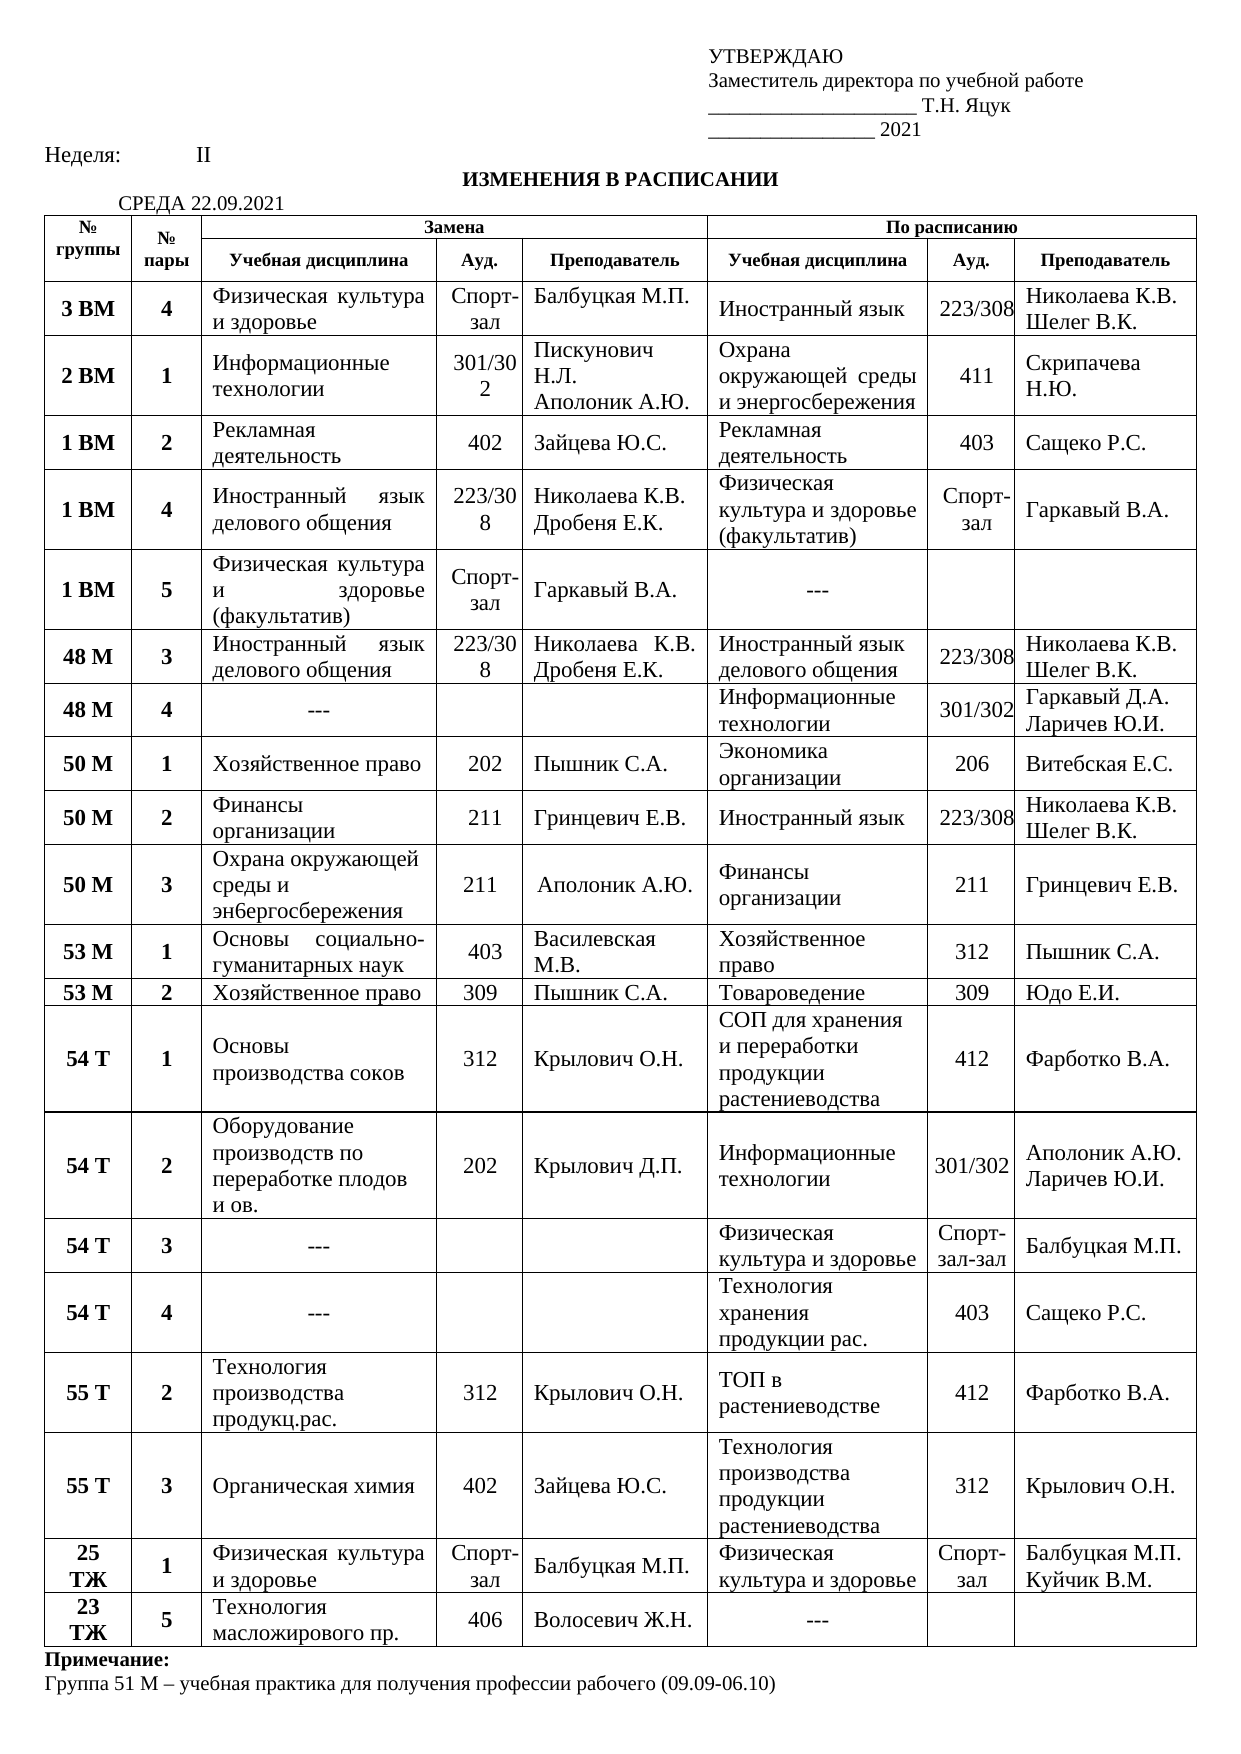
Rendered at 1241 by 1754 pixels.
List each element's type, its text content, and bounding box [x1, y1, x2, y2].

table_cell Николаева К.В. Дробеня Е.К. [523, 470, 707, 548]
table_cell --- [202, 1273, 436, 1352]
table_cell Гаркавый Д.А. Ларичев Ю.И. [1015, 684, 1196, 736]
table_cell --- [202, 684, 436, 736]
table_cell Рекламная деятельность [708, 416, 927, 468]
table_cell Крылович Д.П. [523, 1113, 707, 1218]
table_cell --- [708, 550, 927, 629]
table_cell Фарботко В.А. [1015, 1353, 1196, 1432]
table_cell Спорт-зал [437, 1539, 522, 1592]
text Примечание: [44, 1647, 1196, 1671]
table_cell Спорт-зал [437, 550, 522, 629]
table_cell Преподаватель [1015, 239, 1196, 281]
table_cell 4 [132, 470, 201, 548]
table_cell [437, 1273, 522, 1352]
table_cell 223/308 [437, 470, 522, 548]
table_cell 50 М [45, 791, 131, 844]
table_cell 412 [928, 1006, 1014, 1111]
table_cell 3 ВМ [45, 282, 131, 334]
table_cell Хозяйственное право [202, 979, 436, 1005]
text ________________ 2021 [708, 117, 1196, 141]
table_cell Информационные технологии [708, 1113, 927, 1218]
table_cell 402 [437, 416, 522, 468]
table_cell Учебная дисциплина [708, 239, 927, 281]
table_cell Рекламная деятельность [202, 416, 436, 468]
text ____________________ Т.Н. Яцук [708, 92, 1196, 117]
table_cell Технология производства продукции растениеводства [708, 1433, 927, 1538]
table_cell 1 ВМ [45, 416, 131, 468]
table_cell Зайцева Ю.С. [523, 1433, 707, 1538]
table_cell 2 [132, 1353, 201, 1432]
table_cell Сащеко Р.С. [1015, 1273, 1196, 1352]
table_cell [928, 550, 1014, 629]
text Неделя: II [44, 141, 1196, 167]
table_cell 211 [437, 845, 522, 924]
table_cell Информационные технологии [708, 684, 927, 736]
table_cell Крылович О.Н. [1015, 1433, 1196, 1538]
table_cell СОП для хранения и переработки продукции растениеводства [708, 1006, 927, 1111]
table_cell 202 [437, 1113, 522, 1218]
table_cell Пышник С.А. [523, 979, 707, 1005]
table_cell Финансы организации [708, 845, 927, 924]
table_cell Технология масложирового пр. [202, 1593, 436, 1646]
table_cell Балбуцкая М.П. Куйчик В.М. [1015, 1539, 1196, 1592]
table_cell Информационные технологии [202, 336, 436, 415]
table_cell Основы производства соков [202, 1006, 436, 1111]
table_cell Витебская Е.С. [1015, 737, 1196, 790]
table_cell Спорт-зал [437, 282, 522, 334]
table_cell 223/308 [928, 791, 1014, 844]
table_cell Физическая культура и здоровье [708, 1219, 927, 1272]
table_cell Сащеко Р.С. [1015, 416, 1196, 468]
table_cell 1 [132, 925, 201, 977]
table_cell Крылович О.Н. [523, 1006, 707, 1111]
table_cell --- [202, 1219, 436, 1272]
table_cell 211 [928, 845, 1014, 924]
table_cell 5 [132, 1593, 201, 1646]
table_cell Товароведение [708, 979, 927, 1005]
table_cell ТОП в растениеводстве [708, 1353, 927, 1432]
table_cell Гаркавый В.А. [1015, 470, 1196, 548]
table_cell 3 [132, 1219, 201, 1272]
table_cell Пышник С.А. [1015, 925, 1196, 977]
table_cell Физическая культура и здоровье (факультатив) [708, 470, 927, 548]
text УТВЕРЖДАЮ [708, 44, 1196, 68]
table_cell Хозяйственное право [708, 925, 927, 977]
table_cell Охрана окружающей среды и энергосбережения [708, 336, 927, 415]
table_cell 312 [437, 1353, 522, 1432]
table_cell 1 [132, 737, 201, 790]
table_cell 54 Т [45, 1006, 131, 1111]
table_cell Василевская М.В. [523, 925, 707, 977]
table_cell Иностранный язык [708, 791, 927, 844]
table_cell Гринцевич Е.В. [1015, 845, 1196, 924]
text ИЗМЕНЕНИЯ В РАСПИСАНИИ [44, 167, 1196, 191]
table_cell 48 М [45, 684, 131, 736]
table_cell 1 [132, 336, 201, 415]
table_cell Хозяйственное право [202, 737, 436, 790]
table_cell Аполоник А.Ю. Ларичев Ю.И. [1015, 1113, 1196, 1218]
table_cell Физическая культура и здоровье [202, 1539, 436, 1592]
table_cell [523, 1219, 707, 1272]
table_cell 312 [928, 1433, 1014, 1538]
table_cell 2 [132, 791, 201, 844]
table_cell 2 ВМ [45, 336, 131, 415]
table_cell 54 Т [45, 1273, 131, 1352]
table_cell Учебная дисциплина [202, 239, 436, 281]
table_cell Николаева К.В. Шелег В.К. [1015, 630, 1196, 682]
table_header Замена [202, 216, 707, 238]
table_cell 301/302 [928, 684, 1014, 736]
table_cell 48 М [45, 630, 131, 682]
table_cell Финансы организации [202, 791, 436, 844]
table_cell Николаева К.В. Дробеня Е.К. [523, 630, 707, 682]
table_cell Оборудование производств по переработке плодов и ов. [202, 1113, 436, 1218]
table_cell 403 [928, 416, 1014, 468]
table_cell Балбуцкая М.П. [1015, 1219, 1196, 1272]
table_cell Николаева К.В. Шелег В.К. [1015, 282, 1196, 334]
text Заместитель директора по учебной работе [708, 68, 1196, 92]
table_cell 53 М [45, 979, 131, 1005]
table_cell 312 [928, 925, 1014, 977]
table_cell Физическая культура и здоровье (факультатив) [202, 550, 436, 629]
table_cell Ауд. [928, 239, 1014, 281]
table_cell [1015, 550, 1196, 629]
table_cell Скрипачева Н.Ю. [1015, 336, 1196, 415]
table_cell Пискунович Н.Л. Аполоник А.Ю. [523, 336, 707, 415]
table_cell 223/308 [928, 282, 1014, 334]
table_cell Технология хранения продукции рас. [708, 1273, 927, 1352]
table_cell 55 Т [45, 1433, 131, 1538]
table_cell 23 ТЖ [45, 1593, 131, 1646]
table_cell Экономика организации [708, 737, 927, 790]
table_cell Зайцева Ю.С. [523, 416, 707, 468]
table_cell 4 [132, 282, 201, 334]
table_cell 223/308 [437, 630, 522, 682]
table_header По расписанию [708, 216, 1196, 238]
table_cell Юдо Е.И. [1015, 979, 1196, 1005]
table_cell Иностранный язык [708, 282, 927, 334]
table_cell Гаркавый В.А. [523, 550, 707, 629]
table_cell Основы социально-гуманитарных наук [202, 925, 436, 977]
table_cell 312 [437, 1006, 522, 1111]
table_cell 1 [132, 1006, 201, 1111]
table_cell 1 ВМ [45, 550, 131, 629]
table_cell Аполоник А.Ю. [523, 845, 707, 924]
table_cell 211 [437, 791, 522, 844]
table_header № группы [45, 216, 131, 281]
table_cell Технология производства продукц.рас. [202, 1353, 436, 1432]
table_cell 412 [928, 1353, 1014, 1432]
table_cell Фарботко В.А. [1015, 1006, 1196, 1111]
table_cell 202 [437, 737, 522, 790]
table_cell 2 [132, 416, 201, 468]
text СРЕДА 22.09.2021 [44, 191, 1196, 215]
table_cell Иностранный язык делового общения [708, 630, 927, 682]
table_cell 403 [928, 1273, 1014, 1352]
table_cell Спорт-зал-зал [928, 1219, 1014, 1272]
table_cell Преподаватель [523, 239, 707, 281]
table_cell Гринцевич Е.В. [523, 791, 707, 844]
table_cell 5 [132, 550, 201, 629]
table_cell [1015, 1593, 1196, 1646]
table_cell Физическая культура и здоровье [202, 282, 436, 334]
table_cell 4 [132, 684, 201, 736]
table_cell 206 [928, 737, 1014, 790]
table_cell [437, 1219, 522, 1272]
table_cell Ауд. [437, 239, 522, 281]
table_cell 55 Т [45, 1353, 131, 1432]
table_cell Органическая химия [202, 1433, 436, 1538]
table_cell 3 [132, 1433, 201, 1538]
table_cell Пышник С.А. [523, 737, 707, 790]
table_cell 3 [132, 630, 201, 682]
table_cell 50 М [45, 737, 131, 790]
table_cell Охрана окружающей среды и эн6ергосбережения [202, 845, 436, 924]
table_cell 53 М [45, 925, 131, 977]
table_cell 411 [928, 336, 1014, 415]
table_cell Крылович О.Н. [523, 1353, 707, 1432]
table_cell 1 ВМ [45, 470, 131, 548]
table_cell 3 [132, 845, 201, 924]
table_cell Иностранный язык делового общения [202, 470, 436, 548]
table_cell 2 [132, 1113, 201, 1218]
table_cell 309 [437, 979, 522, 1005]
table_cell Физическая культура и здоровье [708, 1539, 927, 1592]
table_cell [523, 684, 707, 736]
table_cell --- [708, 1593, 927, 1646]
table_cell 1 [132, 1539, 201, 1592]
table_header № пары [132, 216, 201, 281]
table_cell Иностранный язык делового общения [202, 630, 436, 682]
table_cell [437, 684, 522, 736]
table_cell 54 Т [45, 1219, 131, 1272]
table_cell 54 Т [45, 1113, 131, 1218]
table_cell 309 [928, 979, 1014, 1005]
table_cell 301/302 [928, 1113, 1014, 1218]
table_cell Николаева К.В. Шелег В.К. [1015, 791, 1196, 844]
table_cell Спорт-зал [928, 1539, 1014, 1592]
table_cell 4 [132, 1273, 201, 1352]
table_cell Балбуцкая М.П. [523, 1539, 707, 1592]
table_cell [523, 1273, 707, 1352]
table_cell Спорт-зал [928, 470, 1014, 548]
table_cell 403 [437, 925, 522, 977]
table_cell Волосевич Ж.Н. [523, 1593, 707, 1646]
table_cell 50 М [45, 845, 131, 924]
table_cell 406 [437, 1593, 522, 1646]
table_cell 25 ТЖ [45, 1539, 131, 1592]
table_cell [928, 1593, 1014, 1646]
table_cell 223/308 [928, 630, 1014, 682]
table_cell 301/302 [437, 336, 522, 415]
table_cell Балбуцкая М.П. [523, 282, 707, 334]
table_cell 402 [437, 1433, 522, 1538]
text Группа 51 М – учебная практика для получения профессии рабочего (09.09-06.10) [44, 1671, 1196, 1695]
table_cell 2 [132, 979, 201, 1005]
